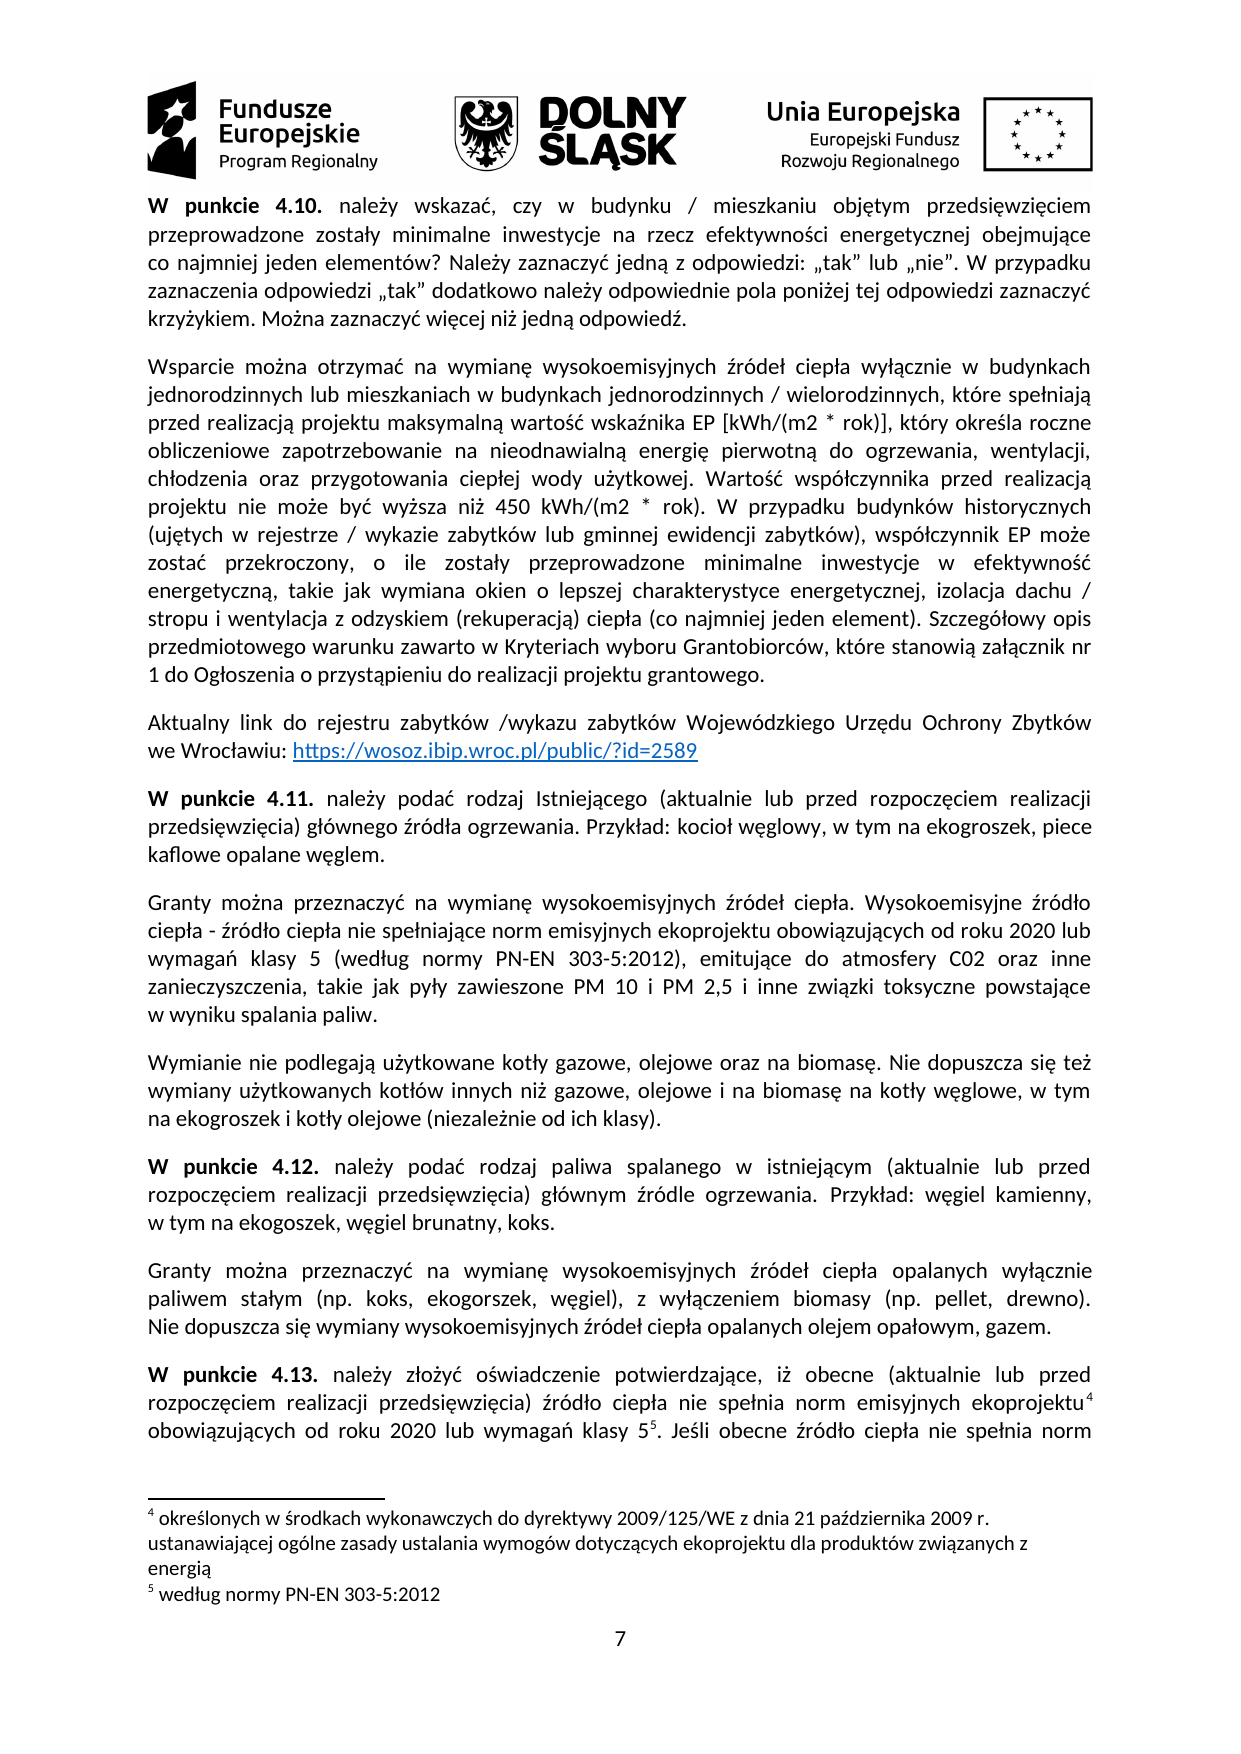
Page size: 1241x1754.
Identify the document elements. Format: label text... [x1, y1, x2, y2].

text Wymianie nie podlegają użytkowane kotły gazowe, olejowe oraz na biomasę. Nie dopuszcza się też wymiany użytkowanych kotłów innych niż gazowe, olejowe i na biomasę na kotły węglowe, w tym na ekogroszek i kotły olejowe (niezależnie od ich klasy). [148, 1048, 1093, 1132]
text Granty można przeznaczyć na wymianę wysokoemisyjnych źródeł ciepła opalanych wyłącznie paliwem stałym (np. koks, ekogorszek, węgiel), z wyłączeniem biomasy (np. pellet, drewno). Nie dopuszcza się wymiany wysokoemisyjnych źródeł ciepła opalanych olejem opałowym, gazem. [148, 1256, 1093, 1340]
text Wsparcie można otrzymać na wymianę wysokoemisyjnych źródeł ciepła wyłącznie w budynkach jednorodzinnych lub mieszkaniach w budynkach jednorodzinnych / wielorodzinnych, które spełniają przed realizacją projektu maksymalną wartość wskaźnika EP [kWh/(m2 * rok)], który określa roczne obliczeniowe zapotrzebowanie na nieodnawialną energię pierwotną do ogrzewania, wentylacji, chłodzenia oraz przygotowania ciepłej wody użytkowej. Wartość współczynnika przed realizacją projektu nie może być wyższa niż 450 kWh/(m2 * rok). W przypadku budynków historycznych (ujętych w rejestrze / wykazie zabytków lub gminnej ewidencji zabytków), współczynnik EP może zostać przekroczony, o ile zostały przeprowadzone minimalne inwestycje w efektywność energetyczną, takie jak wymiana okien o lepszej charakterystyce energetycznej, izolacja dachu / stropu i wentylacja z odzyskiem (rekuperacją) ciepła (co najmniej jeden element). Szczegółowy opis przedmiotowego warunku zawarto w Kryteriach wyboru Grantobiorców, które stanowią załącznik nr 1 do Ogłoszenia o przystąpieniu do realizacji projektu grantowego. [148, 352, 1093, 688]
text W punkcie 4.11. należy podać rodzaj Istniejącego (aktualnie lub przed rozpoczęciem realizacji przedsięwzięcia) głównego źródła ogrzewania. Przykład: kocioł węglowy, w tym na ekogroszek, piece kaflowe opalane węglem. [148, 784, 1093, 868]
text Granty można przeznaczyć na wymianę wysokoemisyjnych źródeł ciepła. Wysokoemisyjne źródło ciepła - źródło ciepła nie spełniające norm emisyjnych ekoprojektu obowiązujących od roku 2020 lub wymagań klasy 5 (według normy PN-EN 303-5:2012), emitujące do atmosfery C02 oraz inne zanieczyszczenia, takie jak pyły zawieszone PM 10 i PM 2,5 i inne związki toksyczne powstające w wyniku spalania paliw. [148, 888, 1093, 1028]
text W punkcie 4.10. należy wskazać, czy w budynku / mieszkaniu objętym przedsięwzięciem przeprowadzone zostały minimalne inwestycje na rzecz efektywności energetycznej obejmujące co najmniej jeden elementów? Należy zaznaczyć jedną z odpowiedzi: „tak” lub „nie”. W przypadku zaznaczenia odpowiedzi „tak” dodatkowo należy odpowiednie pola poniżej tej odpowiedzi zaznaczyć krzyżykiem. Można zaznaczyć więcej niż jedną odpowiedź. [148, 192, 1093, 332]
text Aktualny link do rejestru zabytków /wykazu zabytków Wojewódzkiego Urzędu Ochrony Zbytków we Wrocławiu: https://wosoz.ibip.wroc.pl/public/?id=2589 [148, 708, 1093, 764]
text W punkcie 4.12. należy podać rodzaj paliwa spalanego w istniejącym (aktualnie lub przed rozpoczęciem realizacji przedsięwzięcia) głównym źródle ogrzewania. Przykład: węgiel kamienny, w tym na ekogoszek, węgiel brunatny, koks. [148, 1152, 1093, 1236]
picture [147, 73, 1093, 192]
